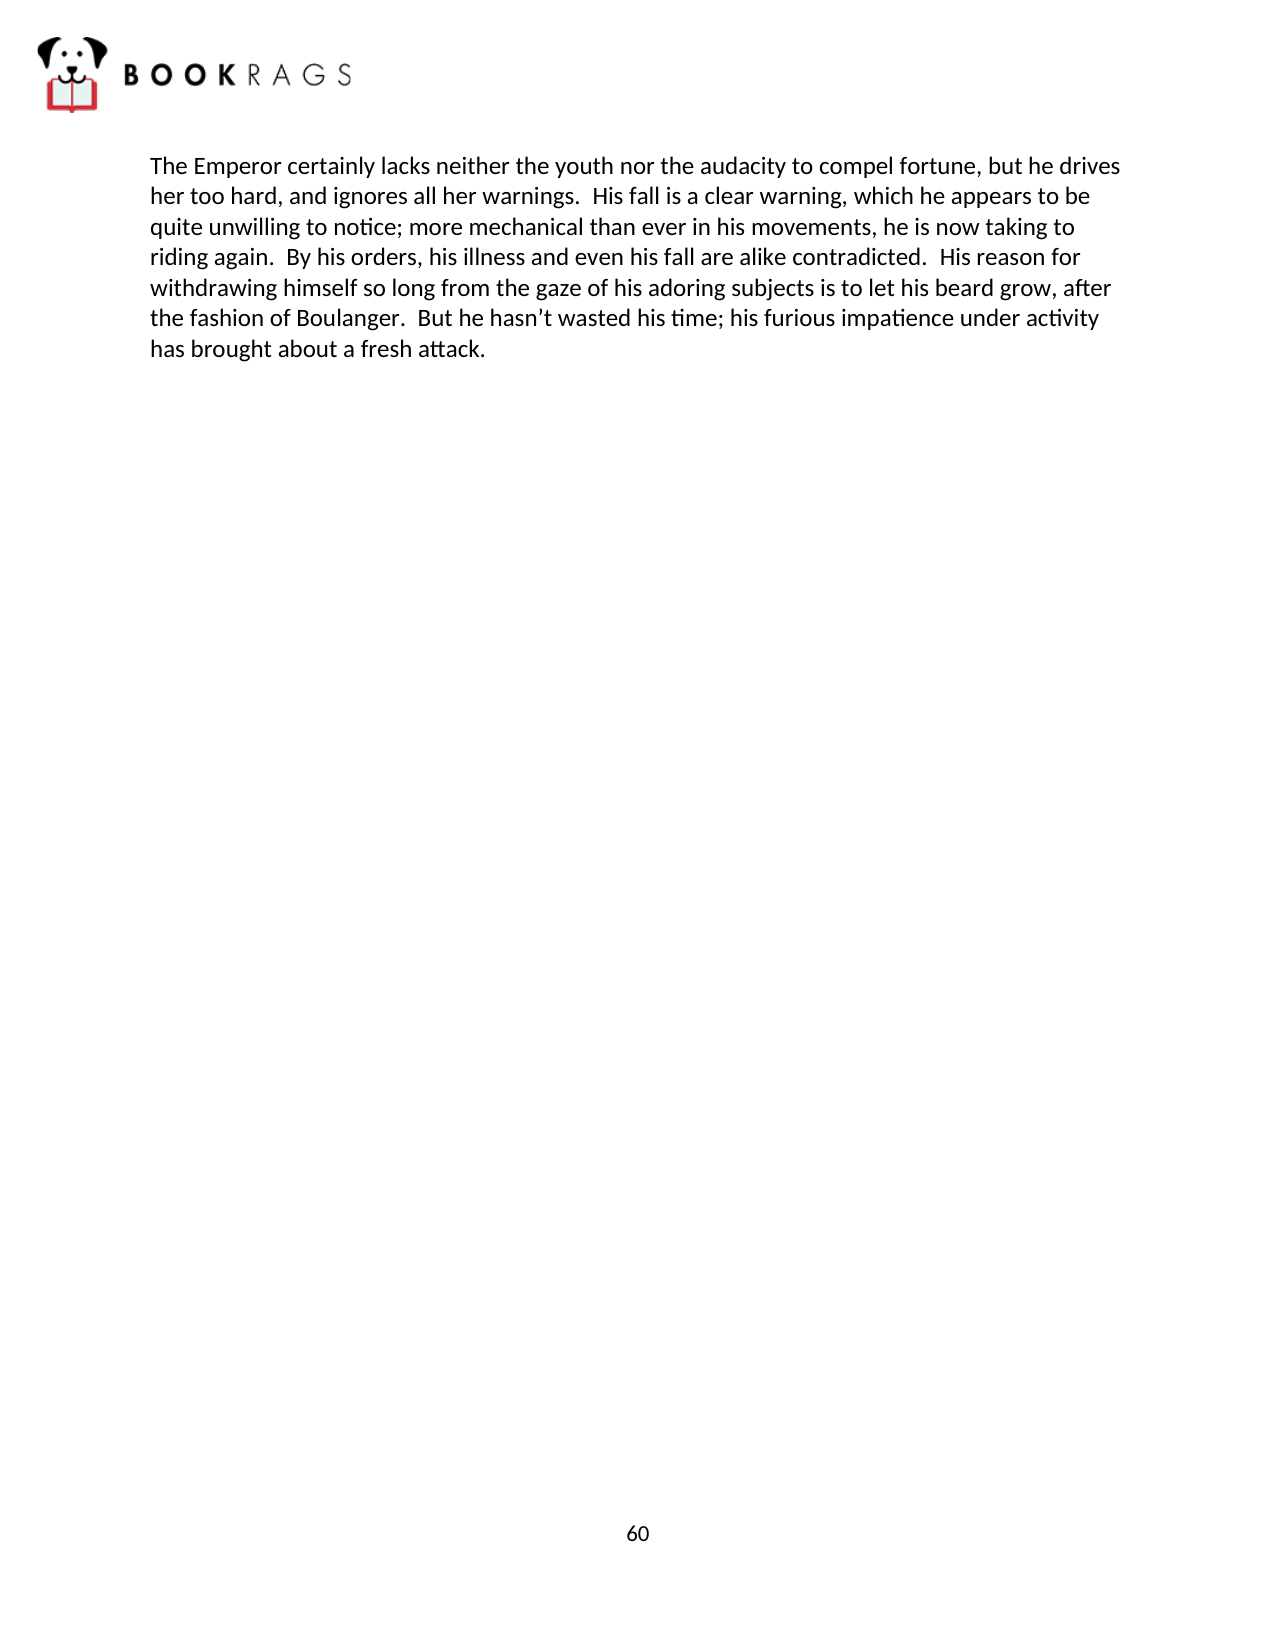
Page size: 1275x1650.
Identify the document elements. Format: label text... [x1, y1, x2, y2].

text The Emperor certainly lacks neither the youth nor the audacity to compel fortune, but he drives her too hard, and ignores all her warnings. His fall is a clear warning, which he appears to be quite unwilling to notice; more mechanical than ever in his movements, he is now taking to riding again. By his orders, his illness and even his fall are alike contradicted. His reason for withdrawing himself so long from the gaze of his adoring subjects is to let his beard grow, after the fashion of Boulanger. But he hasn’t wasted his time; his furious impatience under activity has brought about a fresh attack. [150, 150, 1125, 364]
picture [37, 37, 351, 113]
